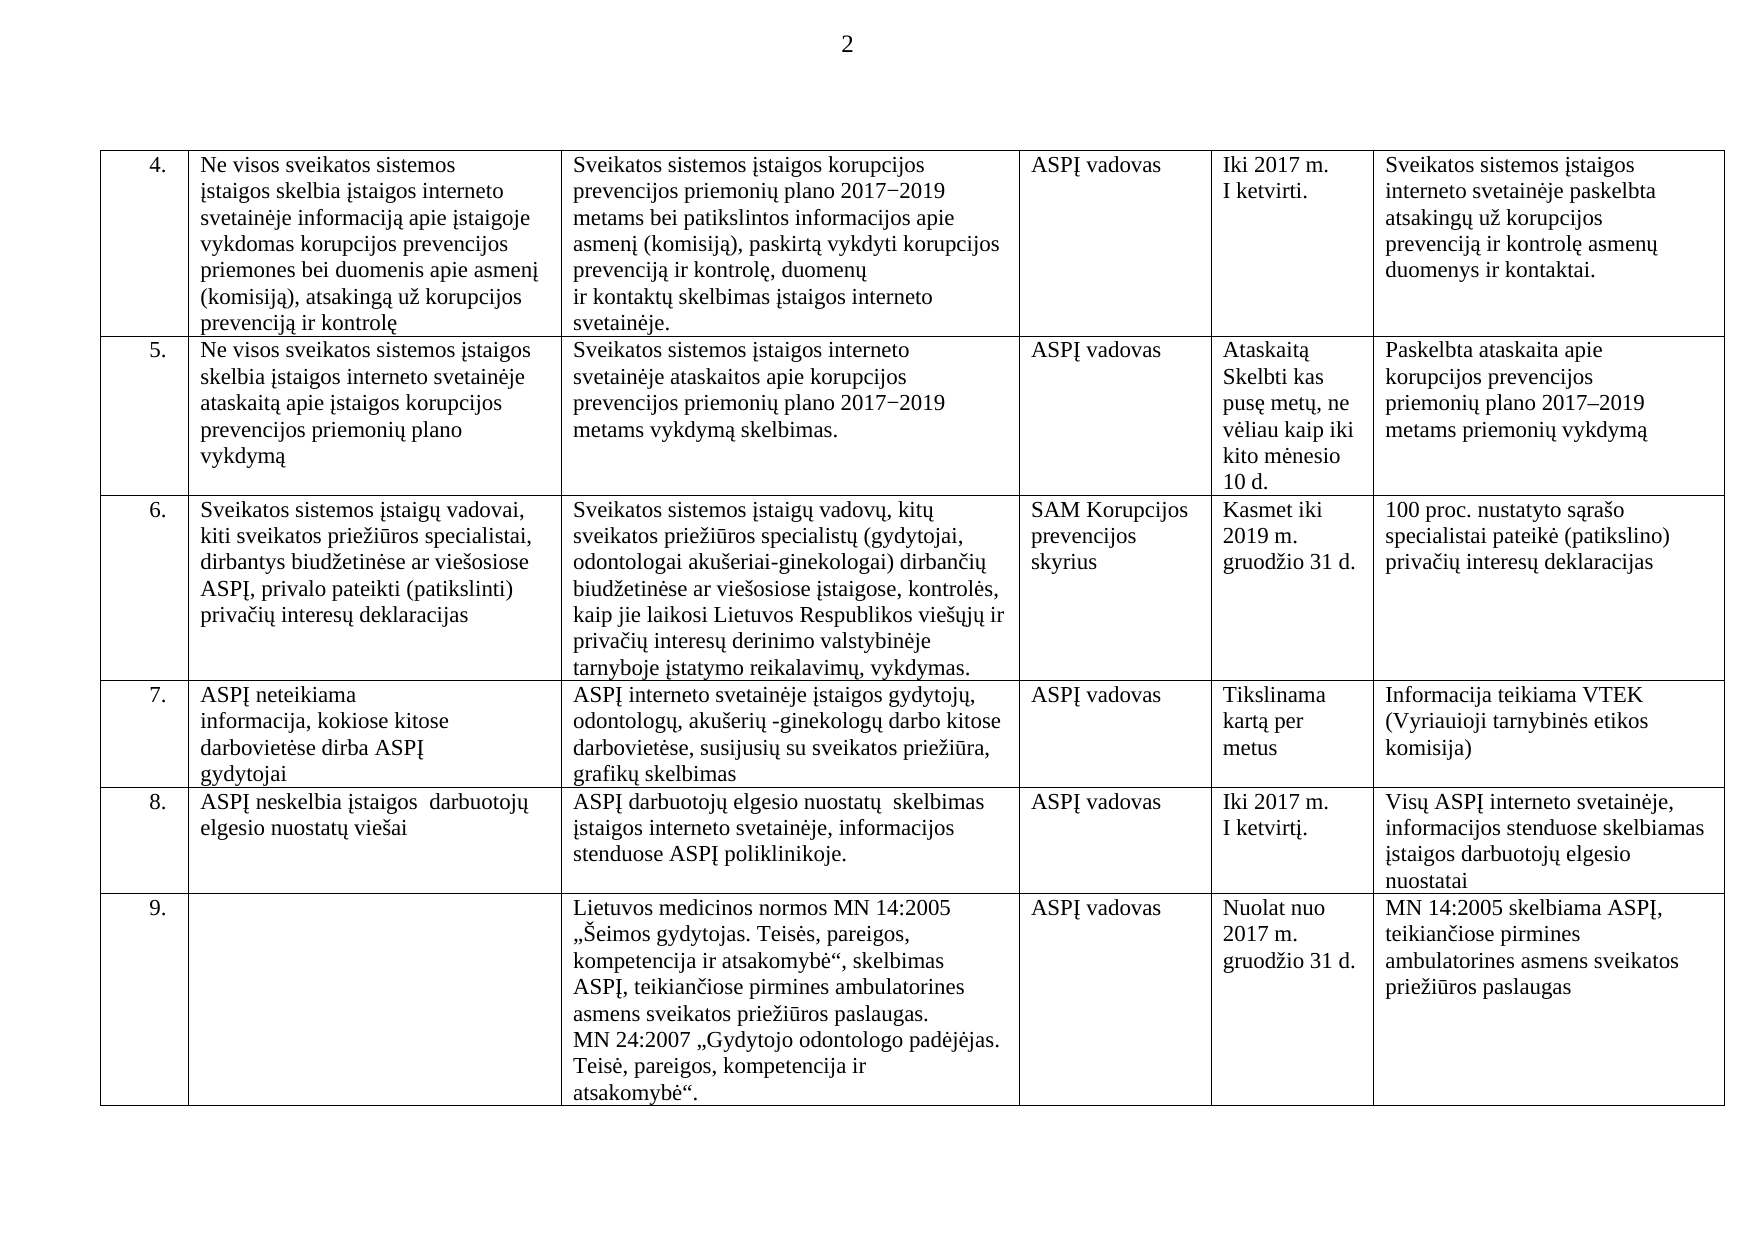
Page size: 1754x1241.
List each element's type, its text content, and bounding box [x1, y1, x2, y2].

table_cell Ne visos sveikatos sistemos įstaigos skelbia įstaigos interneto svetainėje informaciją apie įstaigoje vykdomas korupcijos prevencijos priemones bei duomenis apie asmenį (komisiją), atsakingą už korupcijos prevenciją ir kontrolę [189, 151, 561, 336]
table_cell ASPĮ vadovas [1020, 894, 1211, 1105]
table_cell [562, 894, 1019, 1105]
table_cell ASPĮ interneto svetainėje įstaigos gydytojų, odontologų, akušerių -ginekologų darbo kitose darbovietėse, susijusių su sveikatos priežiūra, grafikų skelbimas [562, 681, 1019, 787]
table_cell [101, 496, 188, 680]
table_cell SAM Korupcijos prevencijos skyrius [1020, 496, 1211, 680]
table_cell Sveikatos sistemos įstaigų vadovų, kitų sveikatos priežiūros specialistų (gydytojai, odontologai akušeriai-ginekologai) dirbančių biudžetinėse ar viešosiose įstaigose, kontrolės, kaip jie laikosi Lietuvos Respublikos viešųjų ir privačių interesų derinimo valstybinėje tarnyboje įstatymo reikalavimų, vykdymas. [562, 496, 1019, 680]
table_cell ASPĮ vadovas [1020, 681, 1211, 787]
table_cell Paskelbta ataskaita apie korupcijos prevencijos priemonių plano 2017–2019 metams priemonių vykdymą [1374, 337, 1724, 495]
table_cell ASPĮ vadovas [1020, 151, 1211, 336]
table_cell [101, 788, 188, 893]
table_cell ASPĮ neteikiama informacija, kokiose kitose darbovietėse dirba ASPĮ gydytojai [189, 681, 561, 787]
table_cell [1374, 894, 1724, 1105]
table_cell Ataskaitą Skelbti kas pusę metų, ne vėliau kaip iki kito mėnesio 10 d. [1212, 337, 1373, 495]
table_cell [101, 894, 188, 1105]
table_cell Visų ASPĮ interneto svetainėje, informacijos stenduose skelbiamas įstaigos darbuotojų elgesio nuostatai [1374, 788, 1724, 893]
table_cell ASPĮ vadovas [1020, 788, 1211, 893]
table_cell Sveikatos sistemos įstaigos interneto svetainėje ataskaitos apie korupcijos prevencijos priemonių plano 2017−2019 metams vykdymą skelbimas. [562, 337, 1019, 495]
table_cell ASPĮ neskelbia įstaigos darbuotojų elgesio nuostatų viešai [189, 788, 561, 893]
table_cell Iki 2017 m. I ketvirtį. [1212, 788, 1373, 893]
table_cell ASPĮ darbuotojų elgesio nuostatų skelbimas įstaigos interneto svetainėje, informacijos stenduose ASPĮ poliklinikoje. [562, 788, 1019, 893]
table_cell Tikslinama kartą per metus [1212, 681, 1373, 787]
table_cell 100 proc. nustatyto sąrašo specialistai pateikė (patikslino) privačių interesų deklaracijas [1374, 496, 1724, 680]
table_cell Informacija teikiama VTEK (Vyriauioji tarnybinės etikos komisija) [1374, 681, 1724, 787]
table_cell Iki 2017 m. I ketvirti. [1212, 151, 1373, 336]
table_cell Sveikatos sistemos įstaigos interneto svetainėje paskelbta atsakingų už korupcijos prevenciją ir kontrolę asmenų duomenys ir kontaktai. [1374, 151, 1724, 336]
table_cell ASPĮ vadovas [1020, 337, 1211, 495]
table_cell [101, 681, 188, 787]
table_cell Sveikatos sistemos įstaigų vadovai, kiti sveikatos priežiūros specialistai, dirbantys biudžetinėse ar viešosiose ASPĮ, privalo pateikti (patikslinti) privačių interesų deklaracijas [189, 496, 561, 680]
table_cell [1212, 894, 1373, 1105]
table_cell [101, 337, 188, 495]
table_cell Ne visos sveikatos sistemos įstaigos skelbia įstaigos interneto svetainėje ataskaitą apie įstaigos korupcijos prevencijos priemonių plano vykdymą [189, 337, 561, 495]
table_cell Kasmet iki 2019 m. gruodžio 31 d. [1212, 496, 1373, 680]
table_cell [101, 151, 188, 336]
table_cell [189, 894, 561, 1105]
table_cell Sveikatos sistemos įstaigos korupcijos prevencijos priemonių plano 2017−2019 metams bei patikslintos informacijos apie asmenį (komisiją), paskirtą vykdyti korupcijos prevenciją ir kontrolę, duomenų ir kontaktų skelbimas įstaigos interneto svetainėje. [562, 151, 1019, 336]
